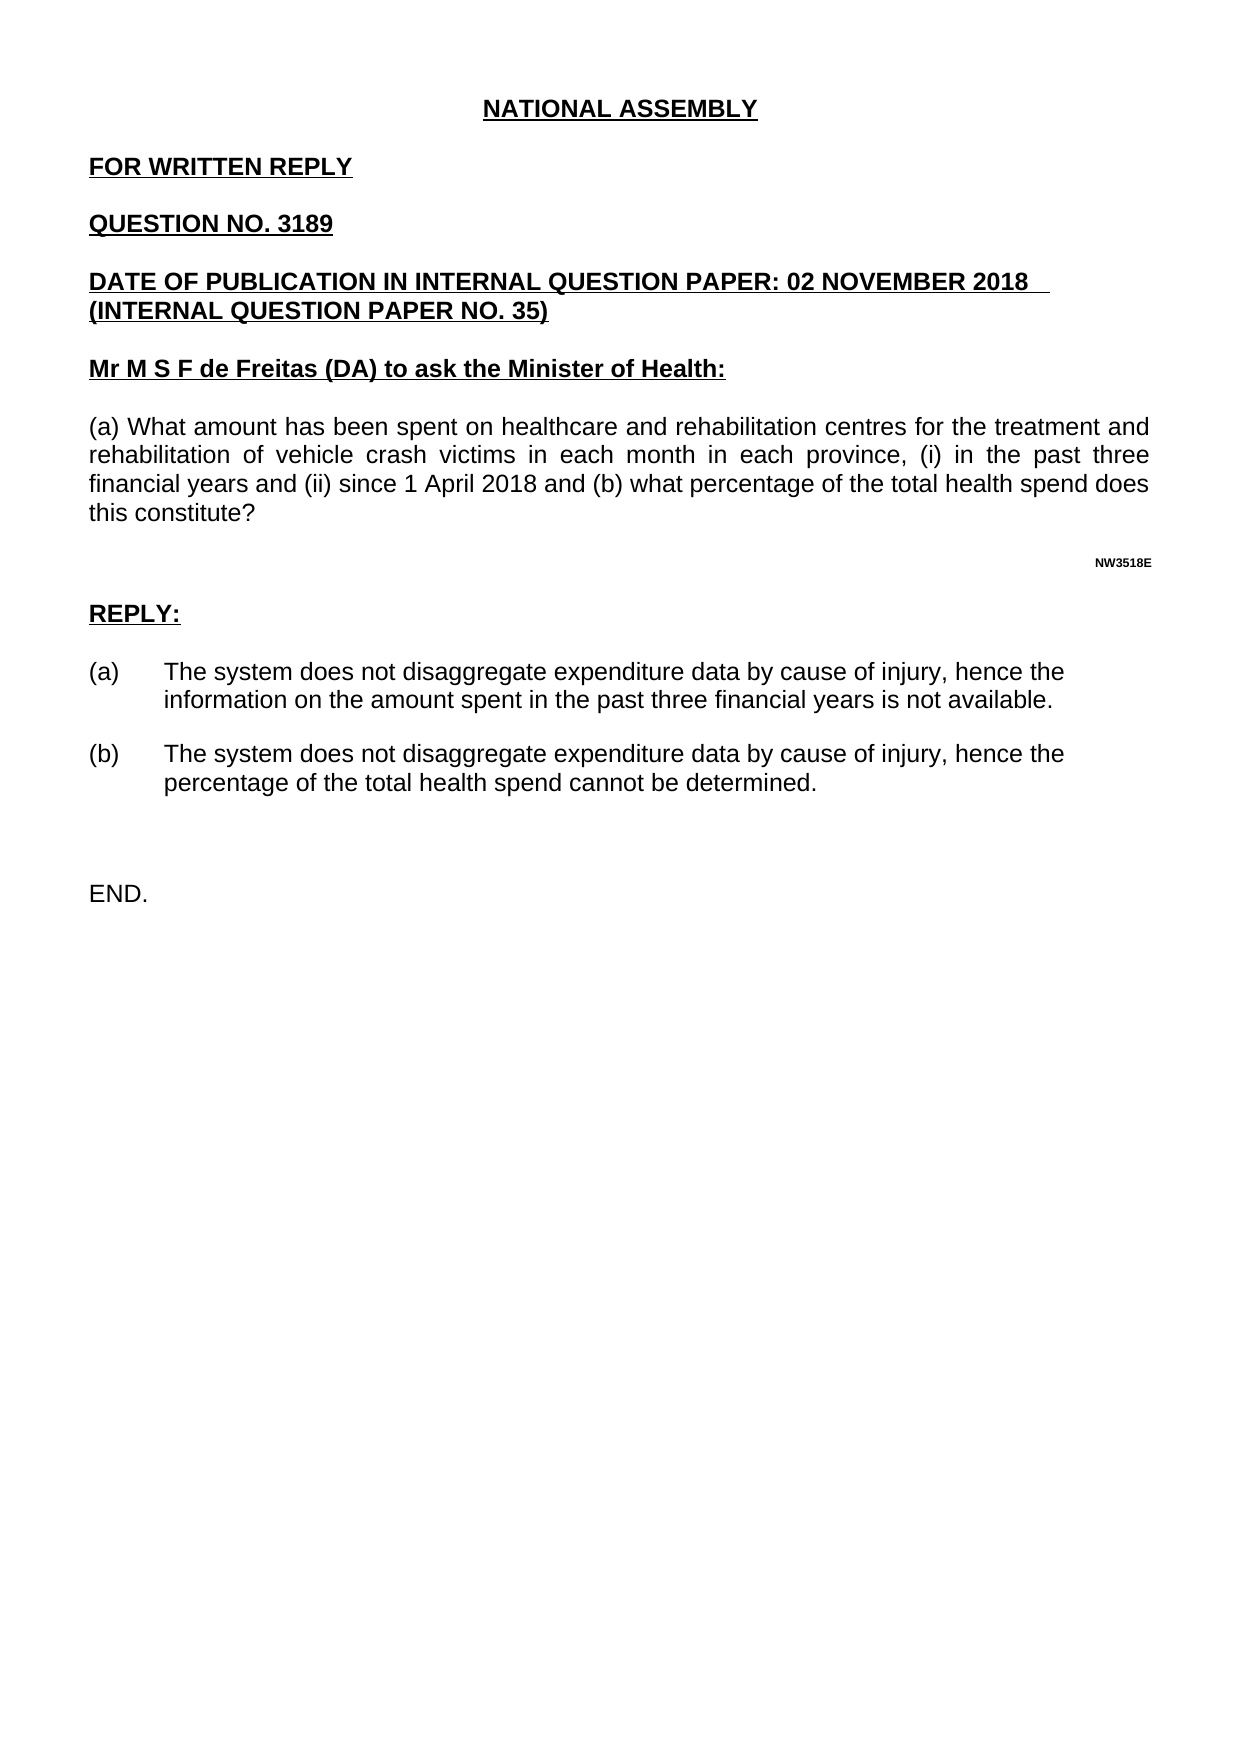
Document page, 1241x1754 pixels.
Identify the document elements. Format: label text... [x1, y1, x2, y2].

text END. [89, 879, 1152, 908]
text Mr M S F de Freitas (DA) to ask the Minister of Health: [89, 354, 1152, 382]
list The system does not disaggregate expenditure data by cause of injury, hence the percentage of the total health spend cannot be determined. [89, 739, 1152, 797]
list The system does not disaggregate expenditure data by cause of injury, hence the information on the amount spent in the past three financial years is not available. [89, 657, 1152, 714]
text (a) What amount has been spent on healthcare and rehabilitation centres for the treatment and rehabilitation of vehicle crash victims in each month in each province, (i) in the past three financial years and (ii) since 1 April 2018 and (b) what percentage of the total health spend does this constitute? [89, 412, 1152, 527]
text NW3518E [89, 556, 1152, 570]
subtitle NATIONAL ASSEMBLY [89, 94, 1152, 123]
text FOR WRITTEN REPLY [89, 152, 1152, 181]
text REPLY: [89, 599, 1152, 628]
text DATE OF PUBLICATION IN INTERNAL QUESTION PAPER: 02 NOVEMBER 2018 [89, 267, 1152, 296]
text (INTERNAL QUESTION PAPER NO. 35) [89, 296, 1152, 324]
text QUESTION NO. 3189 [89, 209, 1152, 238]
